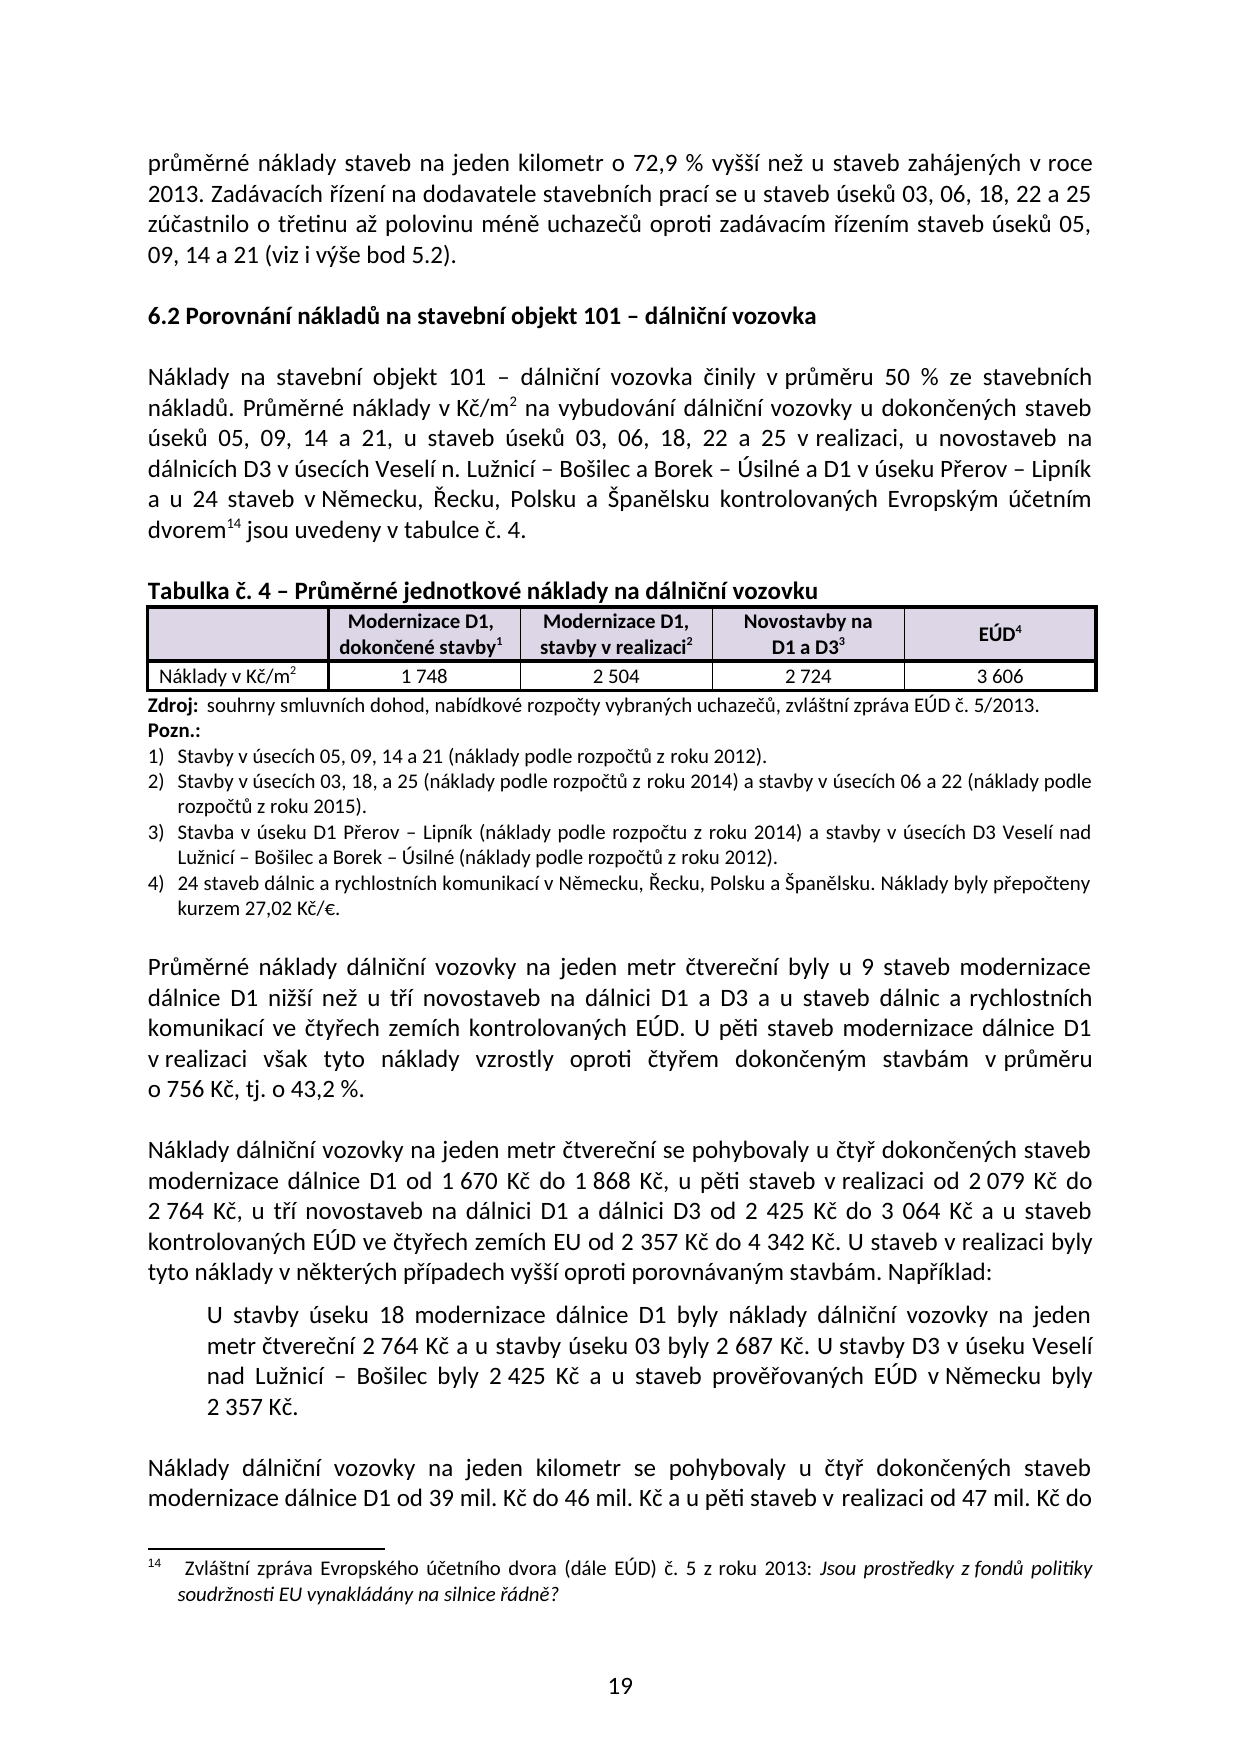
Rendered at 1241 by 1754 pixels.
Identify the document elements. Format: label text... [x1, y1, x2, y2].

text 1) Stavby v úsecích 05, 09, 14 a 21 (náklady podle rozpočtů z roku 2012). [148, 743, 1093, 768]
table_cell Náklady v Kč/m2 [149, 663, 327, 689]
text Tabulka č. 4 – Průměrné jednotkové náklady na dálniční vozovku [148, 575, 1093, 605]
table_header EÚD4 [905, 609, 1094, 659]
table_cell 1 748 [330, 663, 520, 689]
table_header [149, 609, 327, 659]
table_header Modernizace D1, stavby v realizaci2 [521, 609, 712, 659]
table_cell 2 724 [713, 663, 904, 689]
table_header Novostavby na D1 a D33 [713, 609, 904, 659]
text Průměrné náklady dálniční vozovky na jeden metr čtvereční byly u 9 staveb modernizace dálnice D1 nižší než u tří novostaveb na dálnici D1 a D3 a u staveb dálnic a rychlostních komunikací ve čtyřech zemích kontrolovaných EÚD. U pěti staveb modernizace dálnice D1 v realizaci však tyto náklady vzrostly oproti čtyřem dokončeným stavbám v průměru o 756 Kč, tj. o 43,2 %. [148, 951, 1093, 1104]
table_cell 3 606 [905, 663, 1094, 689]
table_cell 2 504 [521, 663, 712, 689]
text 4) 24 staveb dálnic a rychlostních komunikací v Německu, Řecku, Polsku a Španělsku. Náklady byly přepočteny kurzem 27,02 Kč/€. [148, 870, 1093, 921]
text U stavby úseku 18 modernizace dálnice D1 byly náklady dálniční vozovky na jeden metr čtvereční 2 764 Kč a u stavby úseku 03 byly 2 687 Kč. U stavby D3 v úseku Veselí nad Lužnicí – Bošilec byly 2 425 Kč a u staveb prověřovaných EÚD v Německu byly 2 357 Kč. [207, 1299, 1093, 1422]
text Náklady na stavební objekt 101 – dálniční vozovka činily v průměru 50 % ze stavebních nákladů. Průměrné náklady v Kč/m2 na vybudování dálniční vozovky u dokončených staveb úseků 05, 09, 14 a 21, u staveb úseků 03, 06, 18, 22 a 25 v realizaci, u novostaveb na dálnicích D3 v úsecích Veselí n. Lužnicí – Bošilec a Borek – Úsilné a D1 v úseku Přerov – Lipník a u 24 staveb v Německu, Řecku, Polsku a Španělsku kontrolovaných Evropským účetním dvorem jsou uvedeny v tabulce č. 4. [148, 361, 1093, 544]
table_header Modernizace D1, dokončené stavby1 [330, 609, 520, 659]
text Náklady dálniční vozovky na jeden metr čtvereční se pohybovaly u čtyř dokončených staveb modernizace dálnice D1 od 1 670 Kč do 1 868 Kč, u pěti staveb v realizaci od 2 079 Kč do 2 764 Kč, u tří novostaveb na dálnici D1 a dálnici D3 od 2 425 Kč do 3 064 Kč a u staveb kontrolovaných EÚD ve čtyřech zemích EU od 2 357 Kč do 4 342 Kč. U staveb v realizaci byly tyto náklady v některých případech vyšší oproti porovnávaným stavbám. Například: [148, 1134, 1093, 1287]
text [148, 148, 1093, 270]
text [148, 1452, 1093, 1513]
text 6.2 Porovnání nákladů na stavební objekt 101 – dálniční vozovka [148, 300, 1093, 331]
text 3) Stavba v úseku D1 Přerov – Lipník (náklady podle rozpočtu z roku 2014) a stavby v úsecích D3 Veselí nad Lužnicí – Bošilec a Borek – Úsilné (náklady podle rozpočtů z roku 2012). [148, 819, 1093, 870]
text Zdroj: souhrny smluvních dohod, nabídkové rozpočty vybraných uchazečů, zvláštní zpráva EÚD č. 5/2013. [148, 692, 1093, 717]
text Pozn.: [148, 717, 1093, 743]
text 2) Stavby v úsecích 03, 18, a 25 (náklady podle rozpočtů z roku 2014) a stavby v úsecích 06 a 22 (náklady podle rozpočtů z roku 2015). [148, 768, 1093, 819]
